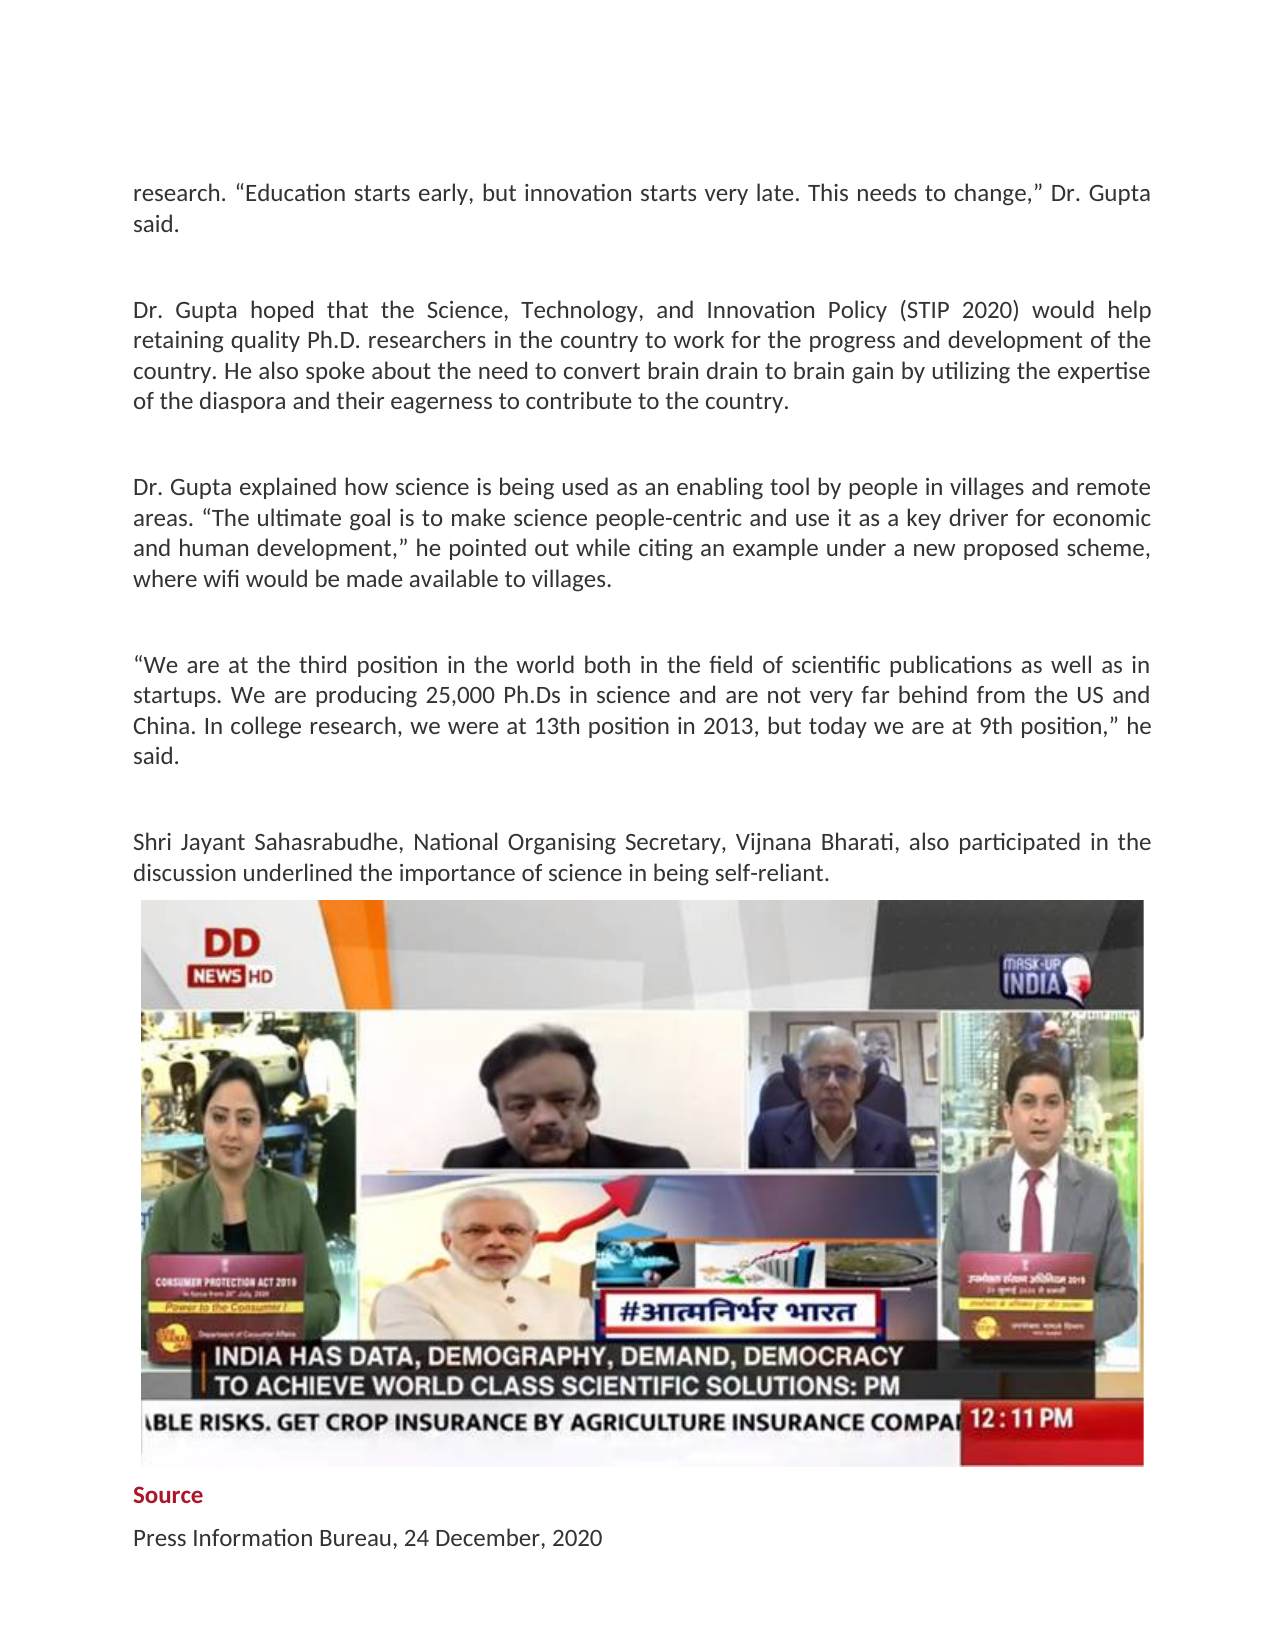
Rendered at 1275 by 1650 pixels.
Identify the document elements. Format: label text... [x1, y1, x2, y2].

picture [141, 900, 1144, 1467]
text “We are at the third position in the world both in the field of scientific publications as well as in startups. We are producing 25,000 Ph.Ds in science and are not very far behind from the US and China. In college research, we were at 13th position in 2013, but today we are at 9th position,” he said. [133, 649, 1152, 771]
text Source [133, 1479, 1152, 1509]
text Press Information Bureau, 24 December, 2020 [133, 1522, 1152, 1552]
text Dr. Gupta explained how science is being used as an enabling tool by people in villages and remote areas. “The ultimate goal is to make science people-centric and use it as a key driver for economic and human development,” he pointed out while citing an example under a new proposed scheme, where wifi would be made available to villages. [133, 471, 1152, 593]
text Shri Jayant Sahasrabudhe, National Organising Secretary, Vijnana Bharati, also participated in the discussion underlined the importance of science in being self-reliant. [133, 827, 1152, 888]
text Dr. Gupta hoped that the Science, Technology, and Innovation Policy (STIP 2020) would help retaining quality Ph.D. researchers in the country to work for the progress and development of the country. He also spoke about the need to convert brain drain to brain gain by utilizing the expertise of the diaspora and their eagerness to contribute to the country. [133, 294, 1152, 416]
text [133, 177, 1152, 238]
